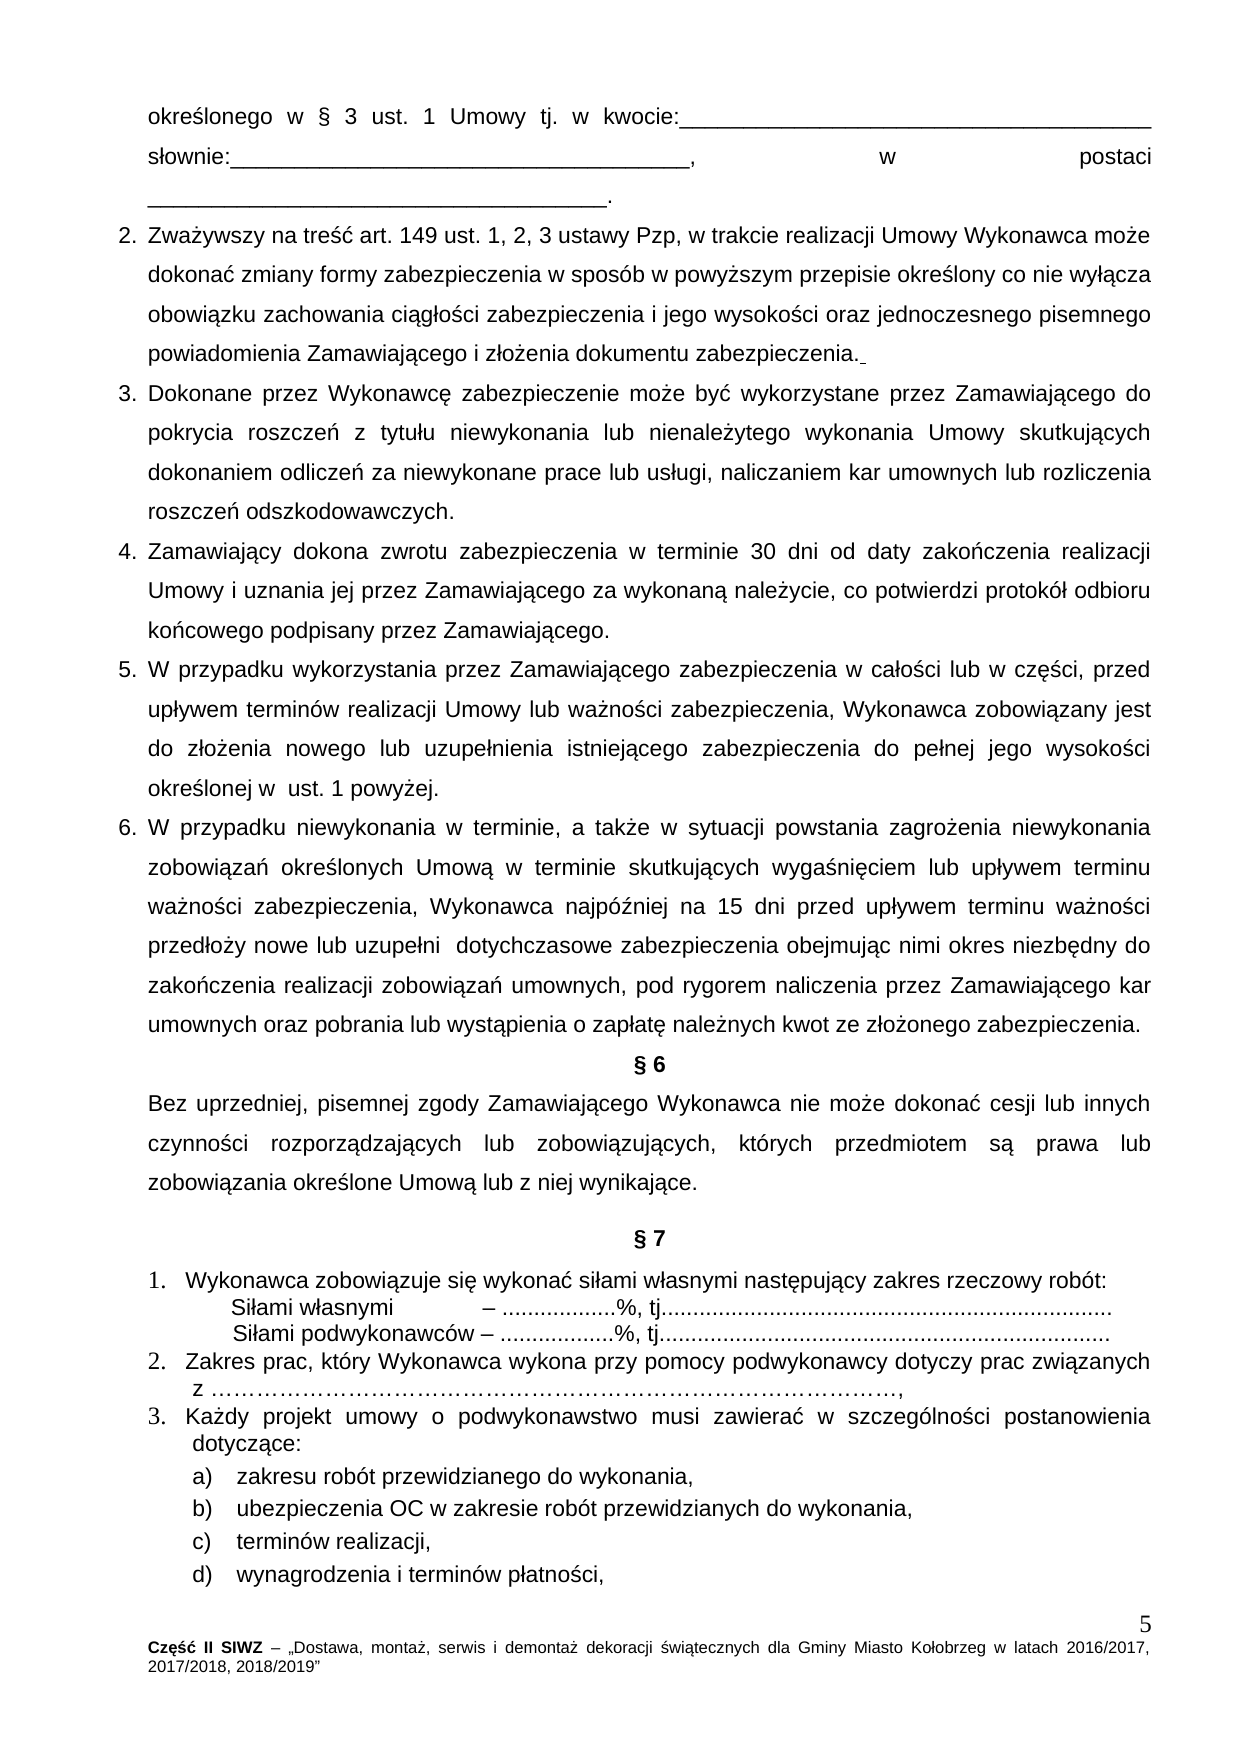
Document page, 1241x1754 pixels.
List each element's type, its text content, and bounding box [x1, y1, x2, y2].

list W przypadku wykorzystania przez Zamawiającego zabezpieczenia w całości lub w części, przed upływem terminów realizacji Umowy lub ważności zabezpieczenia, Wykonawca zobowiązany jest do złożenia nowego lub uzupełnienia istniejącego zabezpieczenia do pełnej jego wysokości określonej w ust. 1 powyżej. [118, 656, 1152, 801]
list Zważywszy na treść art. 149 ust. 1, 2, 3 ustawy Pzp, w trakcie realizacji Umowy Wykonawca może dokonać zmiany formy zabezpieczenia w sposób w powyższym przepisie określony co nie wyłącza obowiązku zachowania ciągłości zabezpieczenia i jego wysokości oraz jednoczesnego pisemnego powiadomienia Zamawiającego i złożenia dokumentu zabezpieczenia. [118, 222, 1152, 367]
list Wykonawca zobowiązuje się wykonać siłami własnymi następujący zakres rzeczowy robót: [148, 1265, 1152, 1294]
text Siłami własnymi – ..................%, tj....................................................................... [148, 1294, 1152, 1320]
list Zamawiający dokona zwrotu zabezpieczenia w terminie 30 dni od daty zakończenia realizacji Umowy i uznania jej przez Zamawiającego za wykonaną należycie, co potwierdzi protokół odbioru końcowego podpisany przez Zamawiającego. [118, 538, 1152, 643]
text Bez uprzedniej, pisemnej zgody Zamawiającego Wykonawca nie może dokonać cesji lub innych czynności rozporządzających lub zobowiązujących, których przedmiotem są prawa lub zobowiązania określone Umową lub z niej wynikające. [148, 1090, 1152, 1196]
text § 6 [148, 1051, 1152, 1077]
list wynagrodzenia i terminów płatności, [192, 1561, 1152, 1587]
list ubezpieczenia OC w zakresie robót przewidzianych do wykonania, [192, 1495, 1152, 1522]
text § 7 [148, 1225, 1152, 1252]
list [118, 103, 1152, 209]
list Dokonane przez Wykonawcę zabezpieczenie może być wykorzystane przez Zamawiającego do pokrycia roszczeń z tytułu niewykonania lub nienależytego wykonania Umowy skutkujących dokonaniem odliczeń za niewykonane prace lub usługi, naliczaniem kar umownych lub rozliczenia roszczeń odszkodowawczych. [118, 380, 1152, 524]
list Zakres prac, który Wykonawca wykona przy pomocy podwykonawcy dotyczy prac związanych z ………………………………………………………………………………, [148, 1346, 1152, 1401]
list terminów realizacji, [192, 1528, 1152, 1554]
text Siłami podwykonawców – ..................%, tj....................................................................... [148, 1320, 1152, 1346]
list zakresu robót przewidzianego do wykonania, [192, 1463, 1152, 1489]
list Każdy projekt umowy o podwykonawstwo musi zawierać w szczególności postanowienia dotyczące: [148, 1401, 1152, 1457]
list W przypadku niewykonania w terminie, a także w sytuacji powstania zagrożenia niewykonania zobowiązań określonych Umową w terminie skutkujących wygaśnięciem lub upływem terminu ważności zabezpieczenia, Wykonawca najpóźniej na 15 dni przed upływem terminu ważności przedłoży nowe lub uzupełni dotychczasowe zabezpieczenia obejmując nimi okres niezbędny do zakończenia realizacji zobowiązań umownych, pod rygorem naliczenia przez Zamawiającego kar umownych oraz pobrania lub wystąpienia o zapłatę należnych kwot ze złożonego zabezpieczenia. [118, 814, 1152, 1038]
